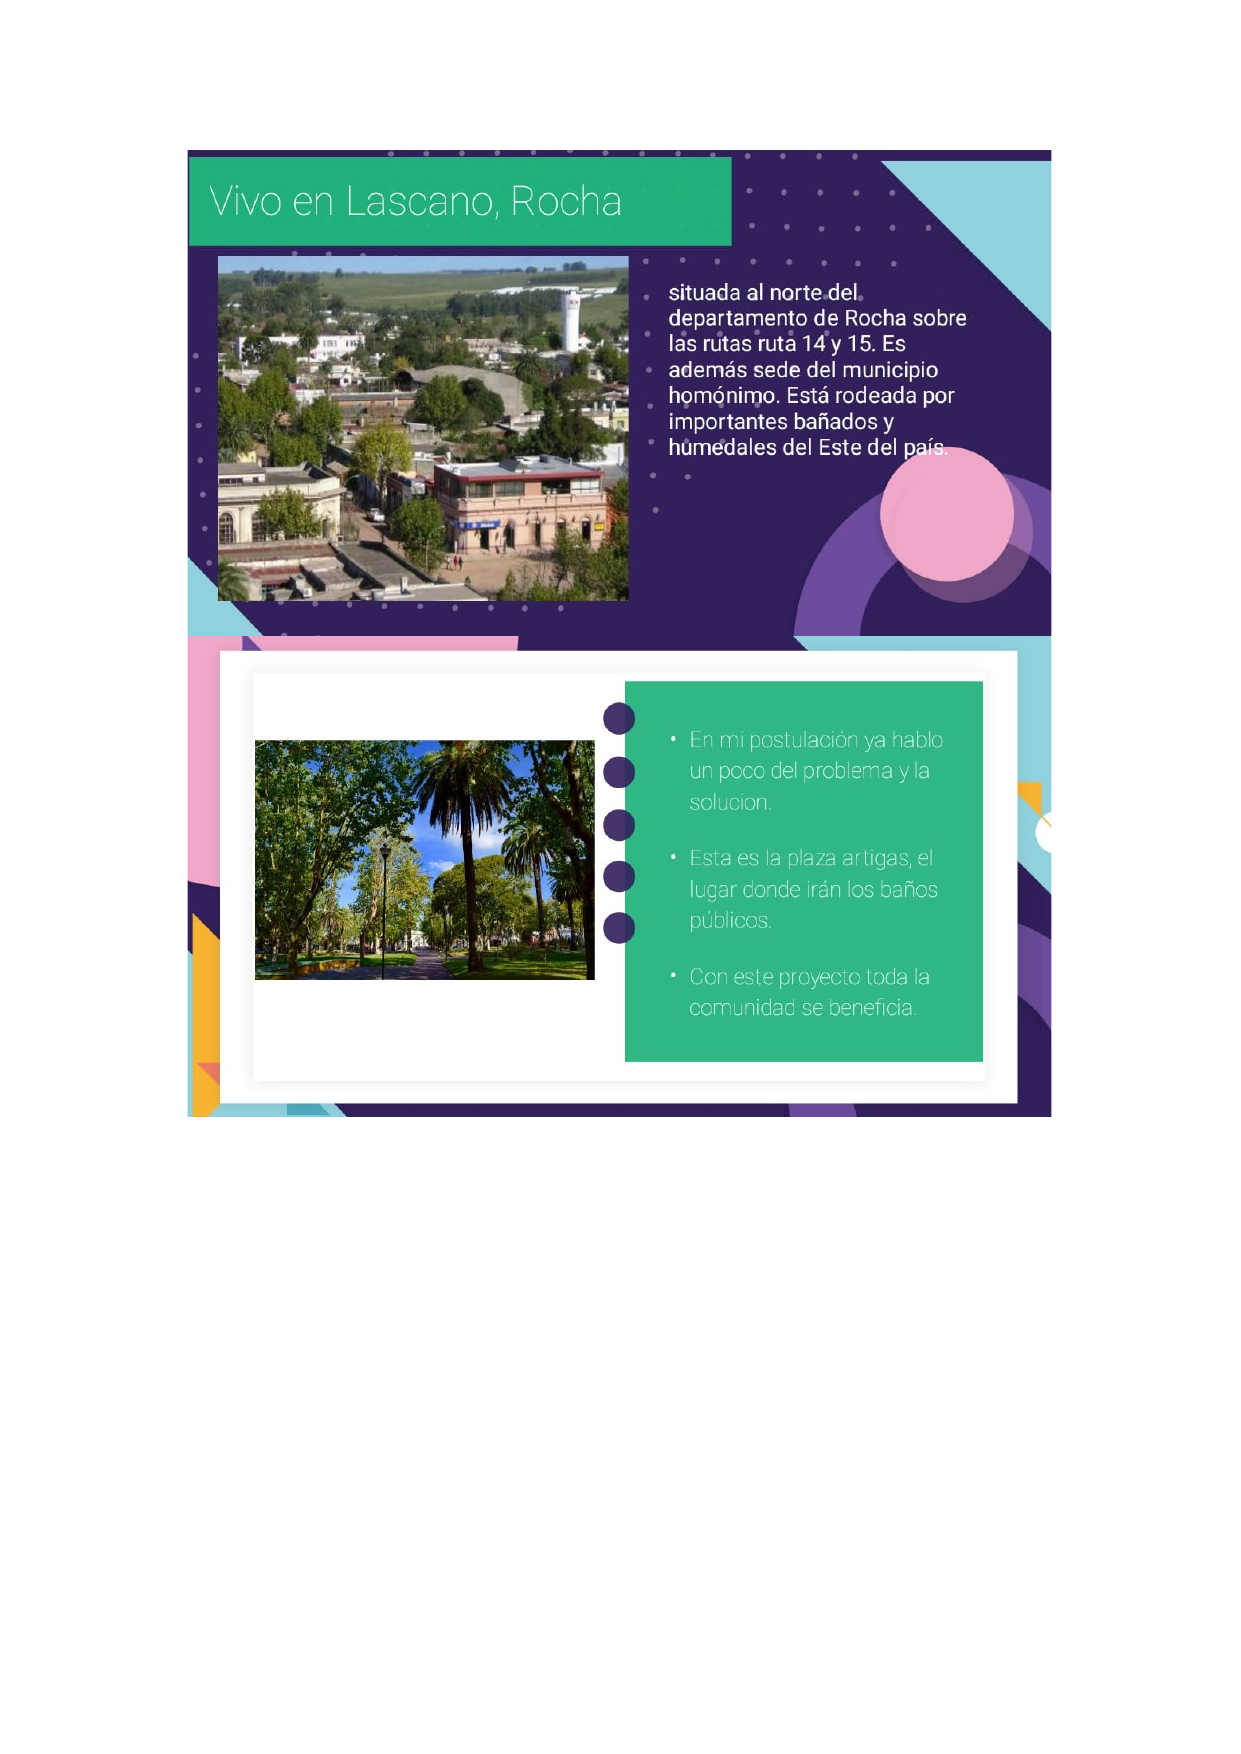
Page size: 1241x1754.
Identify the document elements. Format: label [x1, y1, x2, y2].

picture [187, 150, 1052, 1117]
